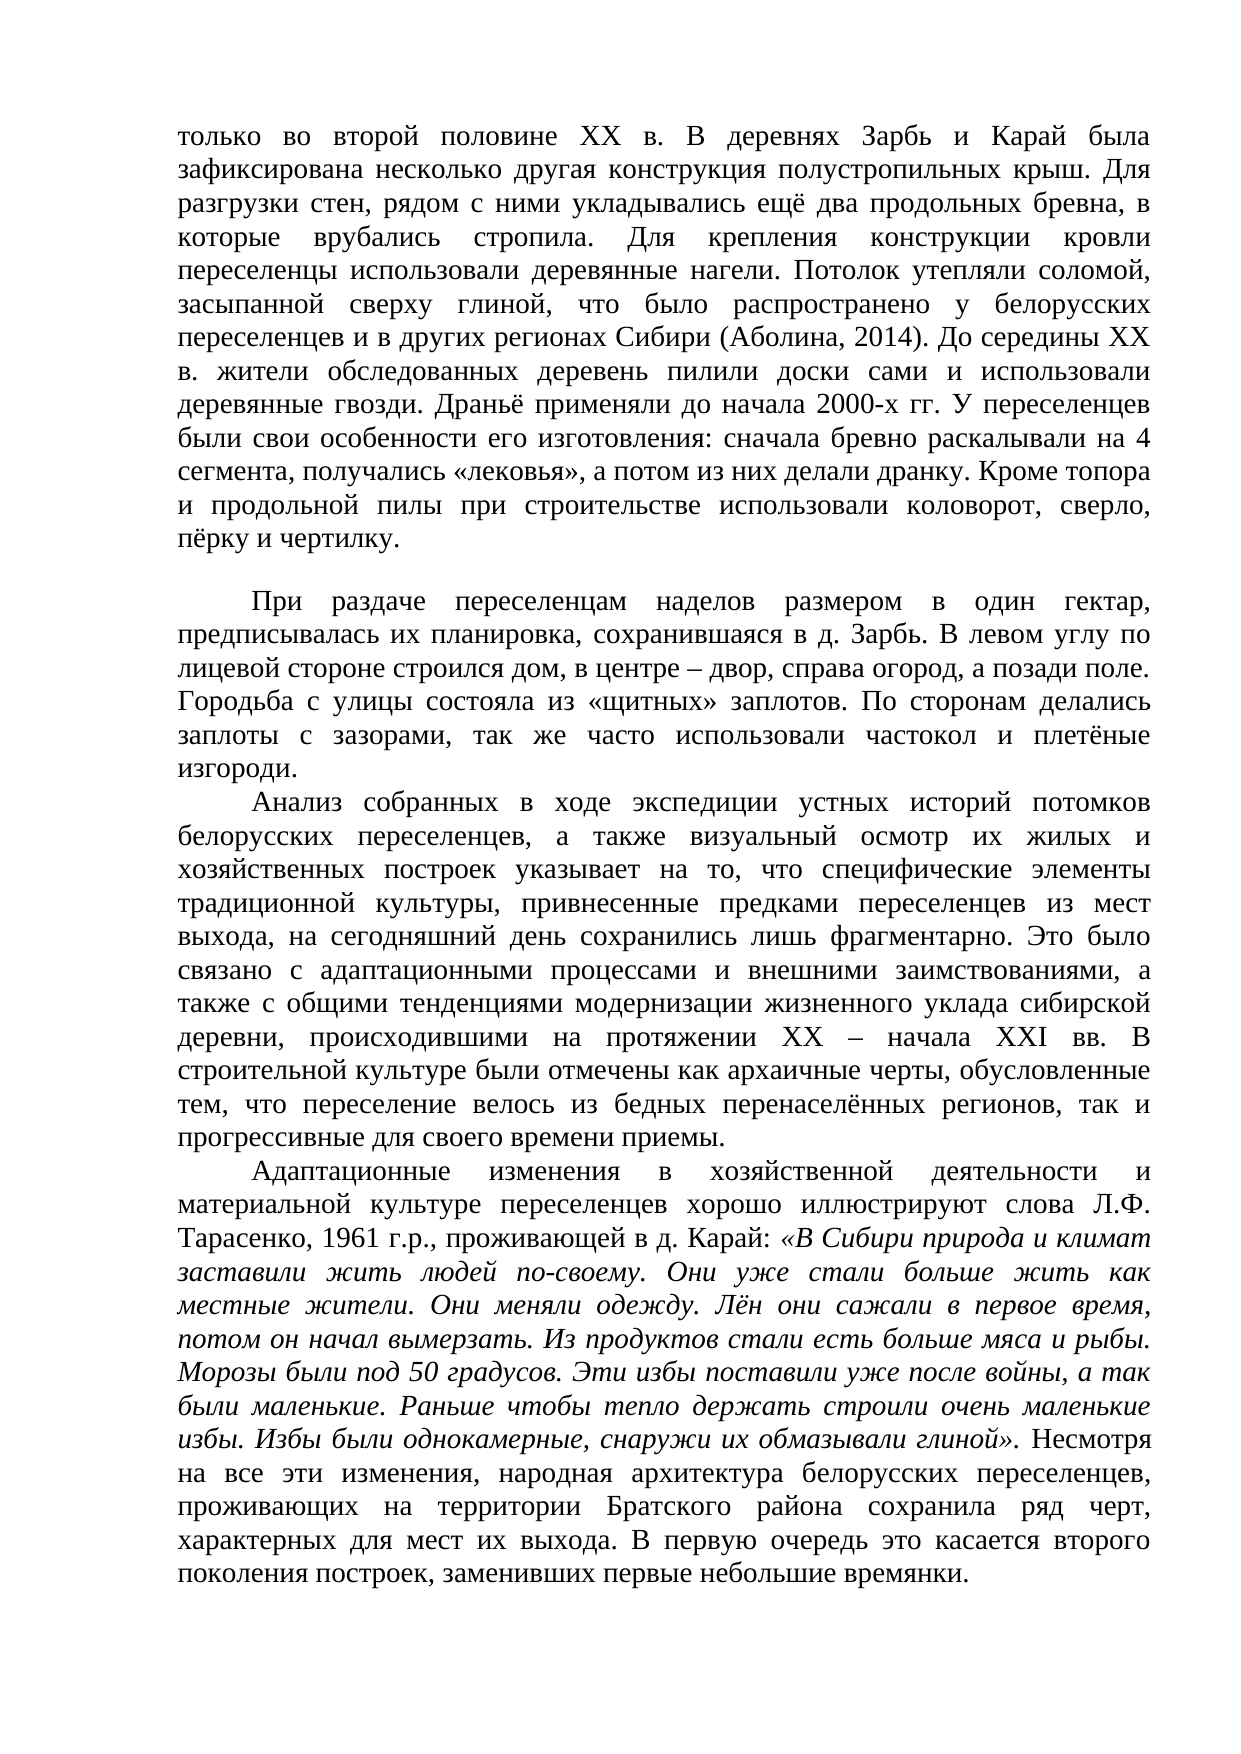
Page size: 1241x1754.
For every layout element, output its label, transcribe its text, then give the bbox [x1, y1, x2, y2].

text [177, 118, 1152, 554]
text При раздаче переселенцам наделов размером в один гектар, предписывалась их планировка, сохранившаяся в д. Зарбь. В левом углу по лицевой стороне строился дом, в центре – двор, справа огород, а позади поле. Городьба с улицы состояла из «щитных» заплотов. По сторонам делались заплоты с зазорами, так же часто использовали частокол и плетёные изгороди. [177, 583, 1152, 784]
text Адаптационные изменения в хозяйственной деятельности и материальной культуре переселенцев хорошо иллюстрируют слова Л.Ф. Тарасенко, 1961 г.р., проживающей в д. Карай: «В Сибири природа и климат заставили жить людей по-своему. Они уже стали больше жить как местные жители. Они меняли одежду. Лён они сажали в первое время, потом он начал вымерзать. Из продуктов стали есть больше мяса и рыбы. Морозы были под 50 градусов. Эти избы поставили уже после войны, а так были маленькие. Раньше чтобы тепло держать строили очень маленькие избы. Избы были однокамерные, снаружи их обмазывали глиной». Несмотря на все эти изменения, народная архитектура белорусских переселенцев, проживающих на территории Братского района сохранила ряд черт, характерных для мест их выхода. В первую очередь это касается второго поколения построек, заменивших первые небольшие времянки. [177, 1153, 1152, 1589]
text Анализ собранных в ходе экспедиции устных историй потомков белорусских переселенцев, а также визуальный осмотр их жилых и хозяйственных построек указывает на то, что специфические элементы традиционной культуры, привнесенные предками переселенцев из мест выхода, на сегодняшний день сохранились лишь фрагментарно. Это было связано с адаптационными процессами и внешними заимствованиями, а также с общими тенденциями модернизации жизненного уклада сибирской деревни, происходившими на протяжении ХХ – начала ХХI вв. В строительной культуре были отмечены как архаичные черты, обусловленные тем, что переселение велось из бедных перенаселённых регионов, так и прогрессивные для своего времени приемы. [177, 784, 1152, 1153]
